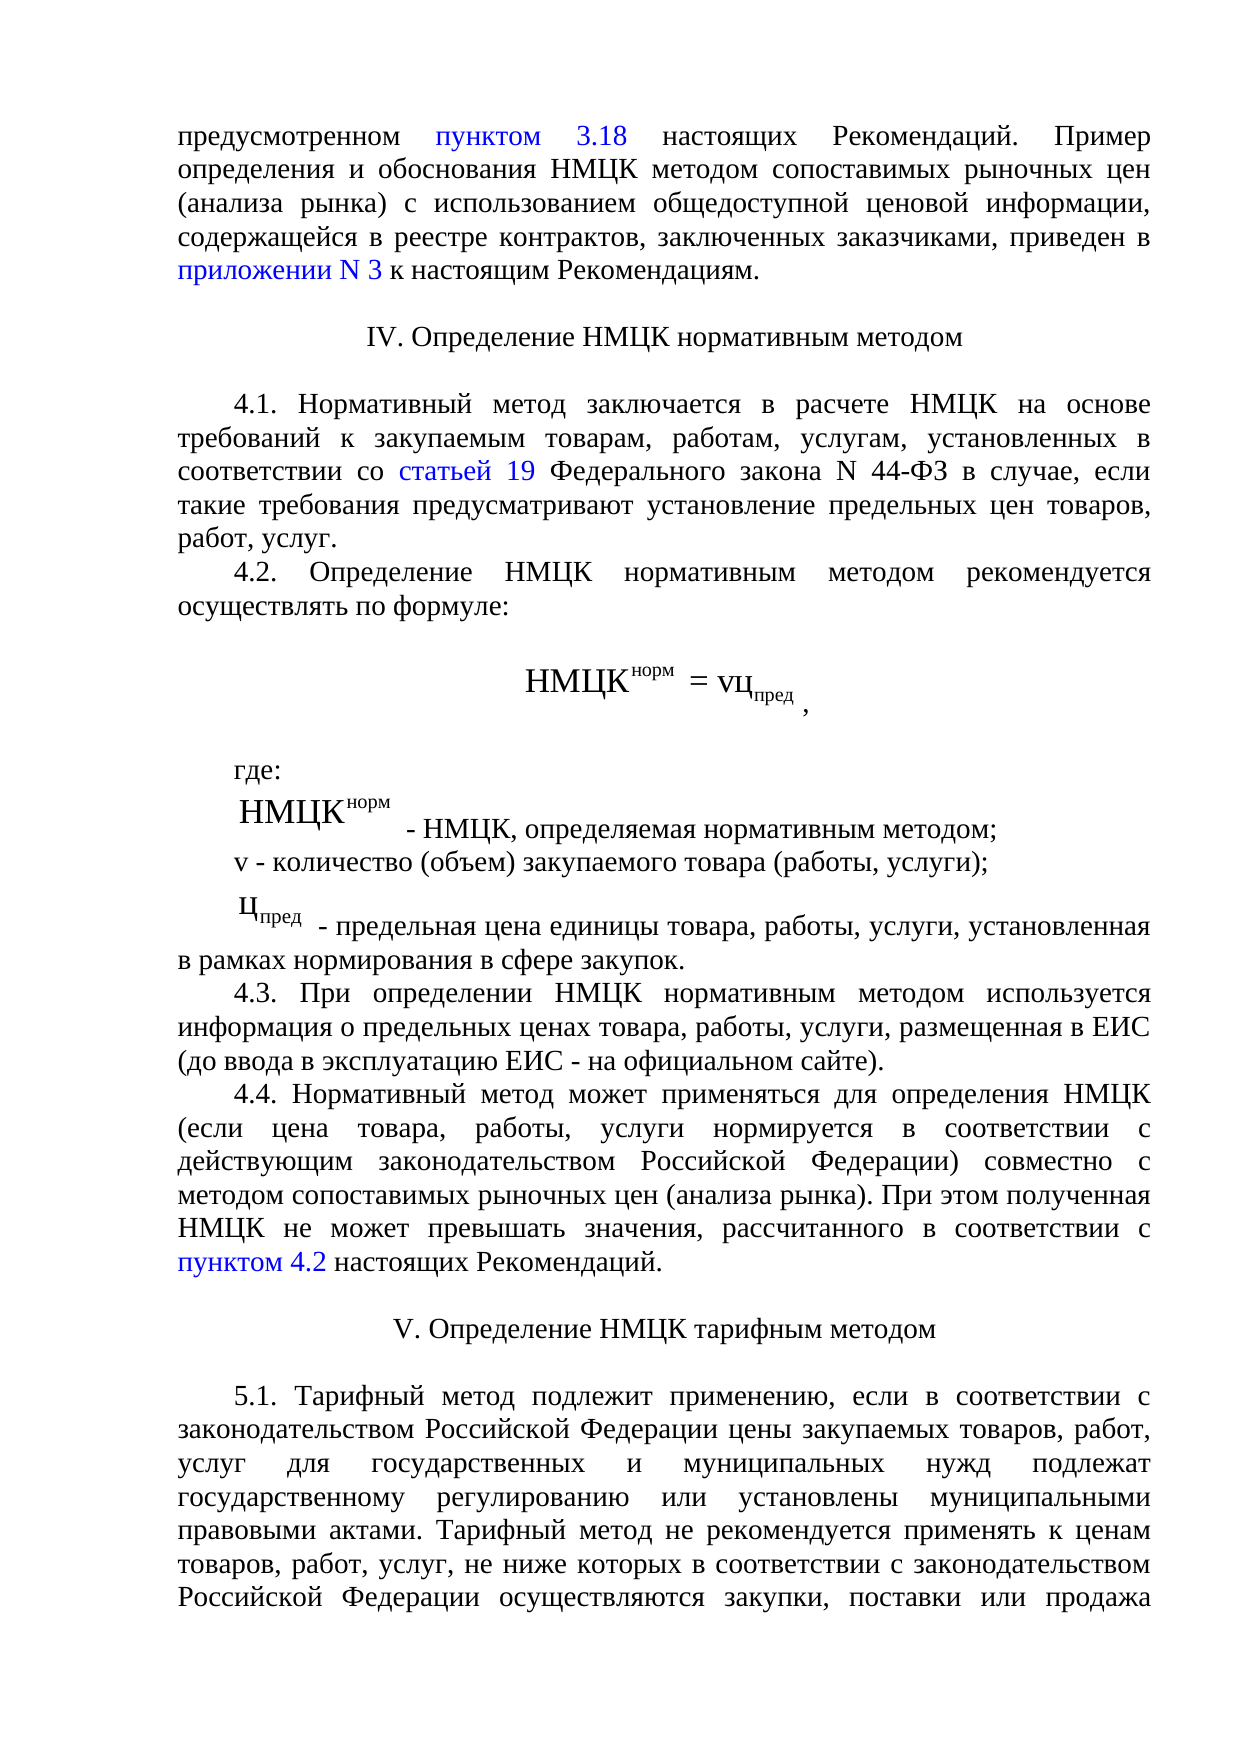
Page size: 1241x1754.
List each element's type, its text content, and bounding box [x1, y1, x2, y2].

text 4.1. Нормативный метод заключается в расчете НМЦК на основе требований к закупаемым товарам, работам, услугам, установленных в соответствии со статьей 19 Федерального закона N 44-ФЗ в случае, если такие требования предусматривают установление предельных цен товаров, работ, услуг. [177, 386, 1152, 554]
text , [177, 655, 1152, 719]
text - предельная цена единицы товара, работы, услуги, установленная в рамках нормирования в сфере закупок. [177, 878, 1152, 976]
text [177, 1378, 1152, 1613]
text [177, 118, 1152, 286]
text V. Определение НМЦК тарифным методом [177, 1311, 1152, 1344]
text IV. Определение НМЦК нормативным методом [177, 319, 1152, 353]
text 4.2. Определение НМЦК нормативным методом рекомендуется осуществлять по формуле: [177, 554, 1152, 621]
text v - количество (объем) закупаемого товара (работы, услуги); [177, 844, 1152, 878]
text 4.3. При определении НМЦК нормативным методом используется информация о предельных ценах товара, работы, услуги, размещенная в ЕИС (до ввода в эксплуатацию ЕИС - на официальном сайте). [177, 976, 1152, 1076]
text 4.4. Нормативный метод может применяться для определения НМЦК (если цена товара, работы, услуги нормируется в соответствии с действующим законодательством Российской Федерации) совместно с методом сопоставимых рыночных цен (анализа рынка). При этом полученная НМЦК не может превышать значения, рассчитанного в соответствии с пунктом 4.2 настоящих Рекомендаций. [177, 1076, 1152, 1277]
text где: [177, 752, 1152, 786]
text - НМЦК, определяемая нормативным методом; [177, 786, 1152, 844]
